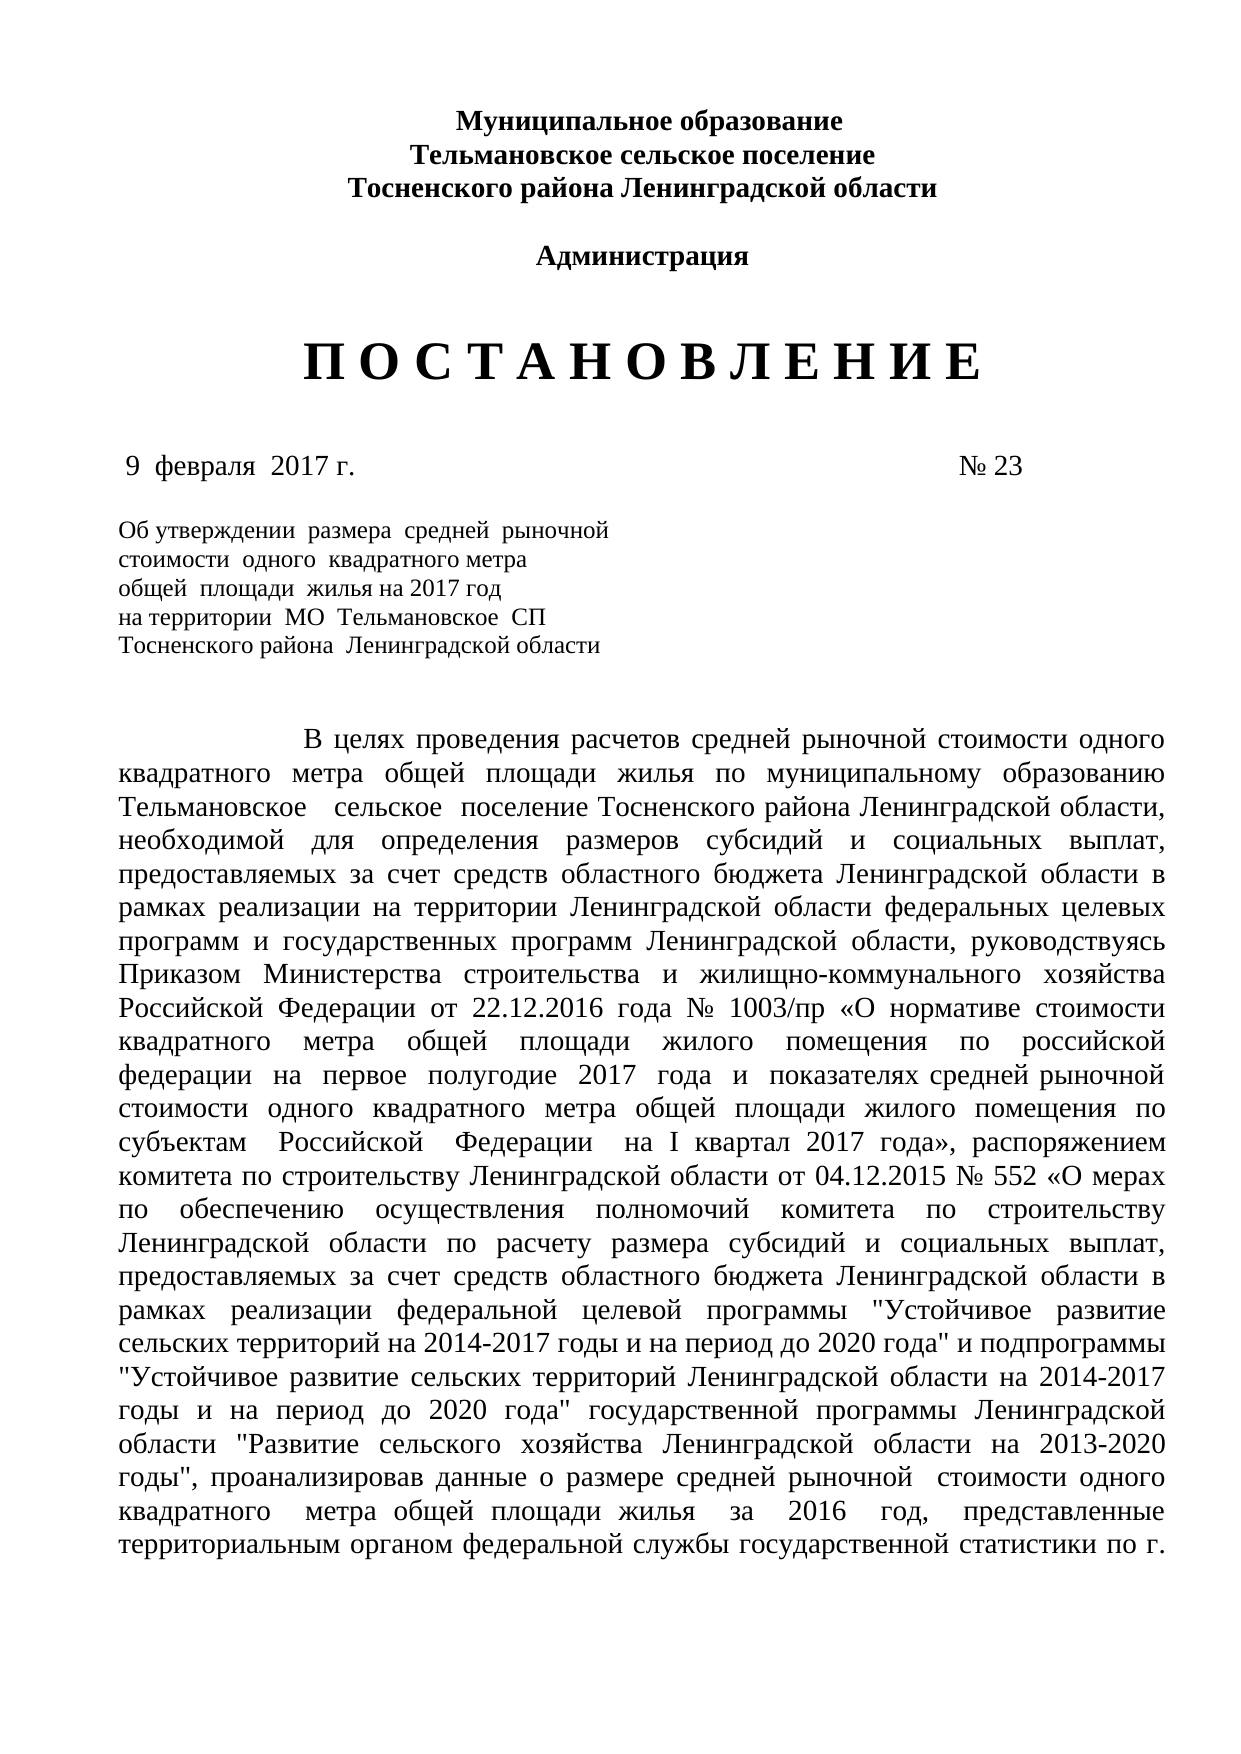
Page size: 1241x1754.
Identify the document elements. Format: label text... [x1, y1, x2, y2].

text Администрация [118, 238, 1167, 271]
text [118, 722, 1167, 1560]
text П О С Т А Н О В Л Е Н И Е [118, 329, 1167, 391]
text Тосненского района Ленинградской области [118, 631, 1167, 659]
text Муниципальное образование [59, 103, 1167, 137]
text Тосненского района Ленинградской области [118, 171, 1167, 204]
text Тельмановское сельское поселение [118, 137, 1167, 171]
text на территории МО Тельмановское СП [118, 602, 1167, 631]
text 9 февраля 2017 г. № 23 [118, 448, 1167, 482]
text стоимости одного квадратного метра [118, 544, 1167, 573]
text общей площади жилья на 2017 год [118, 573, 1167, 602]
text Об утверждении размера средней рыночной [118, 516, 1167, 544]
